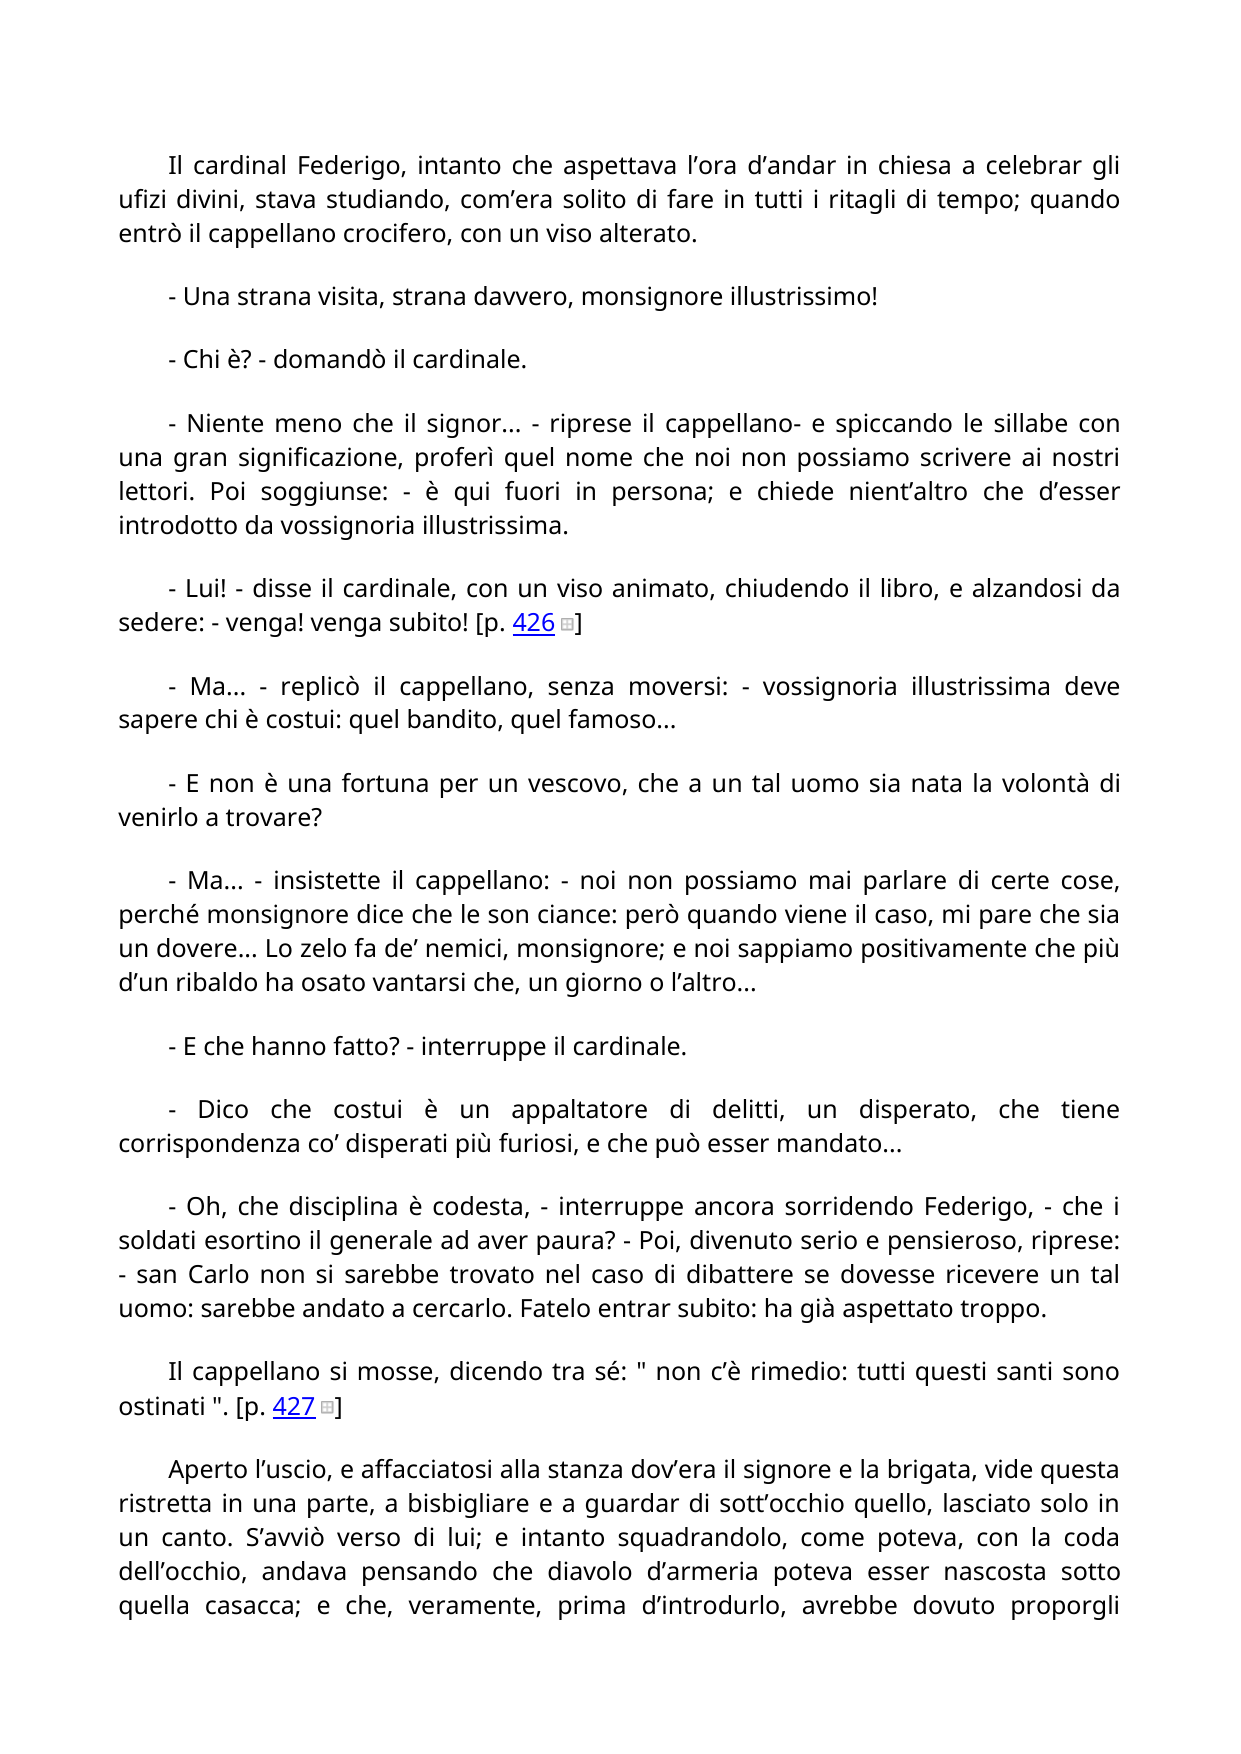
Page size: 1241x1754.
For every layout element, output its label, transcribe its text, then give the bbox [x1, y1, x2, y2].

text - E che hanno fatto? - interruppe il cardinale. [118, 1028, 1122, 1062]
picture [560, 617, 575, 632]
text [118, 1451, 1122, 1622]
text Il cardinal Federigo, intanto che aspettava l’ora d’andar in chiesa a celebrar gli ufizi divini, stava studiando, com’era solito di fare in tutti i ritagli di tempo; quando entrò il cappellano crocifero, con un viso alterato. [118, 148, 1122, 250]
text - Lui! - disse il cardinale, con un viso animato, chiudendo il libro, e alzandosi da sedere: - venga! venga subito! [p. 426 ] [118, 571, 1122, 639]
text - Chi è? - domandò il cardinale. [118, 342, 1122, 376]
text - E non è una fortuna per un vescovo, che a un tal uomo sia nata la volontà di venirlo a trovare? [118, 765, 1122, 833]
text - Niente meno che il signor... - riprese il cappellano- e spiccando le sillabe con una gran significazione, proferì quel nome che noi non possiamo scrivere ai nostri lettori. Poi soggiunse: - è qui fuori in persona; e chiede nient’altro che d’esser introdotto da vossignoria illustrissima. [118, 405, 1122, 542]
text - Ma... - replicò il cappellano, senza moversi: - vossignoria illustrissima deve sapere chi è costui: quel bandito, quel famoso... [118, 668, 1122, 736]
text Il cappellano si mosse, dicendo tra sé: " non c’è rimedio: tutti questi santi sono ostinati ". [p. 427 ] [118, 1354, 1122, 1422]
text - Oh, che disciplina è codesta, - interruppe ancora sorridendo Federigo, - che i soldati esortino il generale ad aver paura? - Poi, divenuto serio e pensieroso, riprese: - san Carlo non si sarebbe trovato nel caso di dibattere se dovesse ricevere un tal uomo: sarebbe andato a cercarlo. Fatelo entrar subito: ha già aspettato troppo. [118, 1189, 1122, 1325]
text - Ma... - insistette il cappellano: - noi non possiamo mai parlare di certe cose, perché monsignore dice che le son ciance: però quando viene il caso, mi pare che sia un dovere... Lo zelo fa de’ nemici, monsignore; e noi sappiamo positivamente che più d’un ribaldo ha osato vantarsi che, un giorno o l’altro... [118, 863, 1122, 999]
picture [320, 1400, 335, 1415]
text - Una strana visita, strana davvero, monsignore illustrissimo! [118, 279, 1122, 313]
text - Dico che costui è un appaltatore di delitti, un disperato, che tiene corrispondenza co’ disperati più furiosi, e che può esser mandato... [118, 1091, 1122, 1159]
